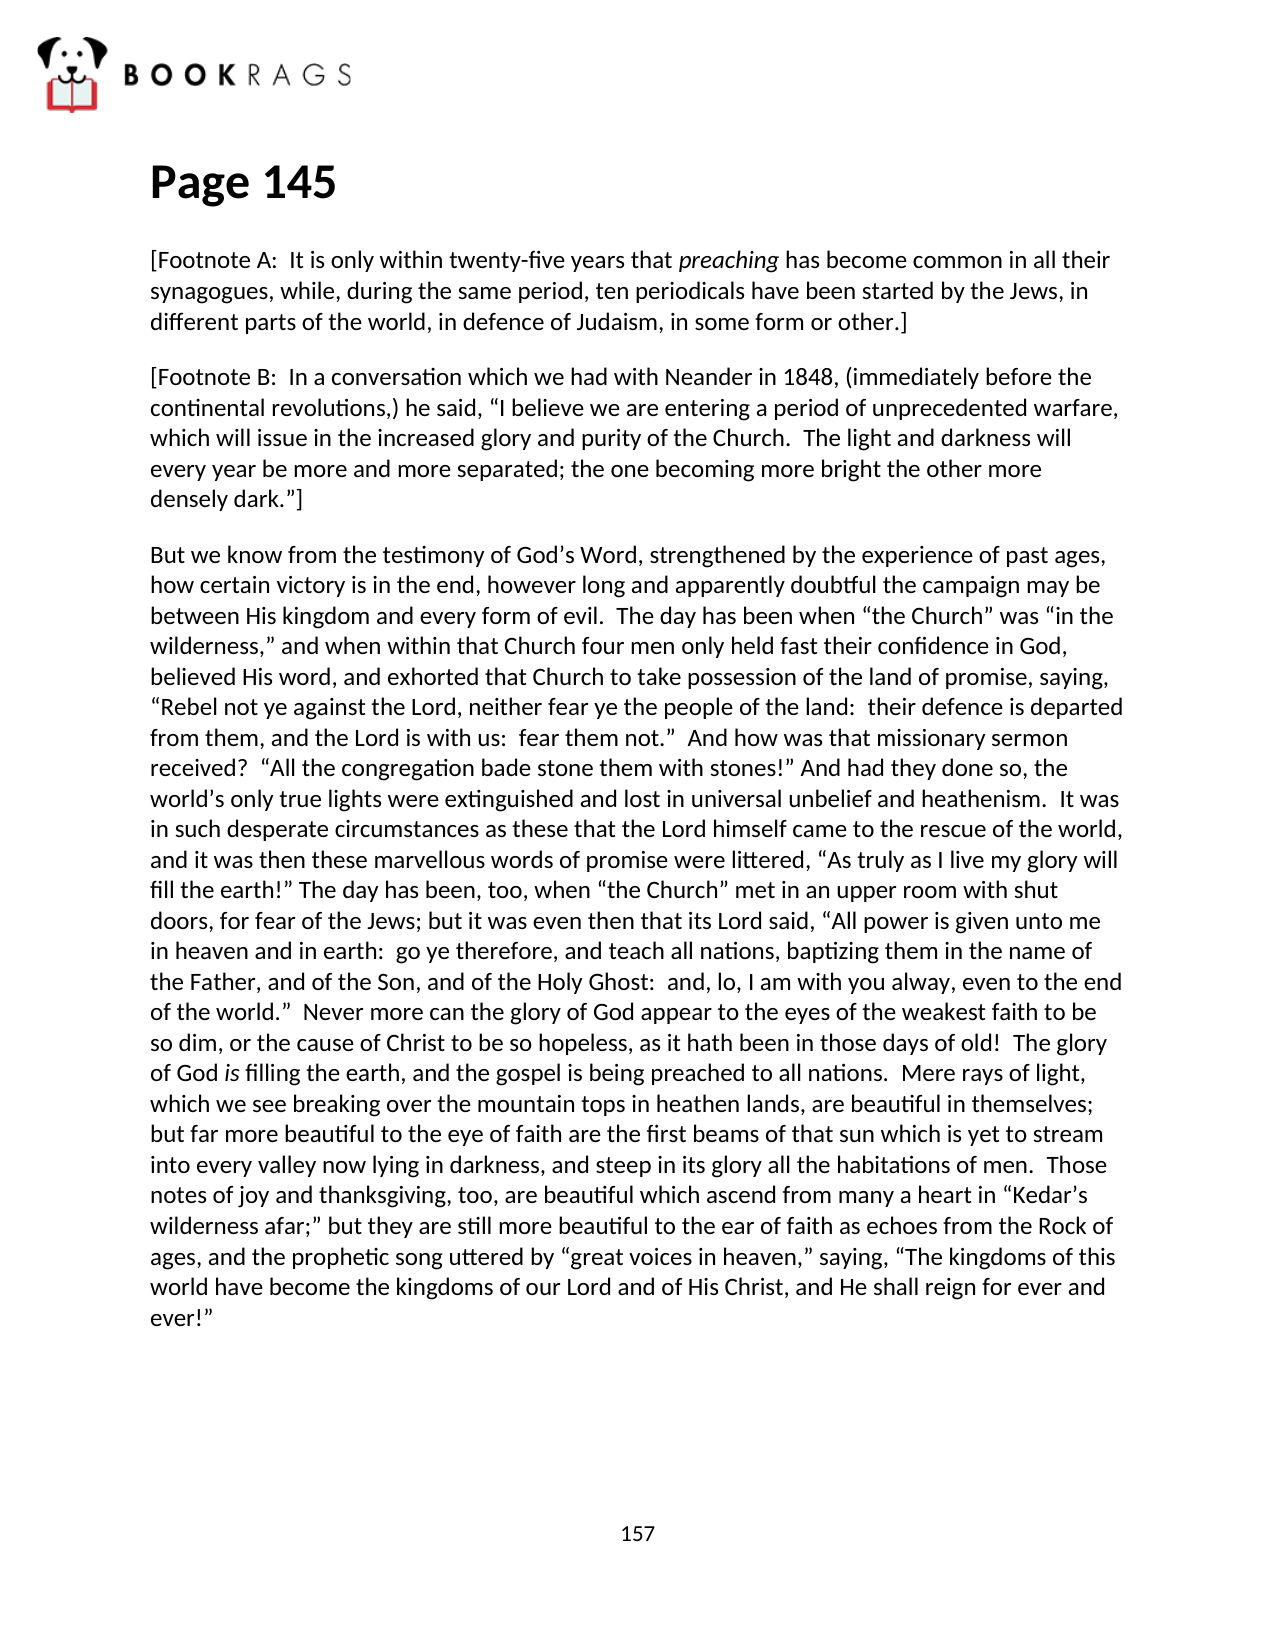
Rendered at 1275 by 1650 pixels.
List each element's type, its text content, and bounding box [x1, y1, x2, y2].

picture [37, 37, 351, 113]
text But we know from the testimony of God’s Word, strengthened by the experience of past ages, how certain victory is in the end, however long and apparently doubtful the campaign may be between His kingdom and every form of evil. The day has been when “the Church” was “in the wilderness,” and when within that Church four men only held fast their confidence in God, believed His word, and exhorted that Church to take possession of the land of promise, saying, “Rebel not ye against the Lord, neither fear ye the people of the land: their defence is departed from them, and the Lord is with us: fear them not.” And how was that missionary sermon received? “All the congregation bade stone them with stones!” And had they done so, the world’s only true lights were extinguished and lost in universal unbelief and heathenism. It was in such desperate circumstances as these that the Lord himself came to the rescue of the world, and it was then these marvellous words of promise were littered, “As truly as I live my glory will fill the earth!” The day has been, too, when “the Church” met in an upper room with shut doors, for fear of the Jews; but it was even then that its Lord said, “All power is given unto me in heaven and in earth: go ye therefore, and teach all nations, baptizing them in the name of the Father, and of the Son, and of the Holy Ghost: and, lo, I am with you alway, even to the end of the world.” Never more can the glory of God appear to the eyes of the weakest faith to be so dim, or the cause of Christ to be so hopeless, as it hath been in those days of old! The glory of God is filling the earth, and the gospel is being preached to all nations. Mere rays of light, which we see breaking over the mountain tops in heathen lands, are beautiful in themselves; but far more beautiful to the eye of faith are the first beams of that sun which is yet to stream into every valley now lying in darkness, and steep in its glory all the habitations of men. Those notes of joy and thanksgiving, too, are beautiful which ascend from many a heart in “Kedar’s wilderness afar;” but they are still more beautiful to the ear of faith as echoes from the Rock of ages, and the prophetic song uttered by “great voices in heaven,” saying, “The kingdoms of this world have become the kingdoms of our Lord and of His Christ, and He shall reign for ever and ever!” [150, 539, 1125, 1332]
text Page 145 [150, 150, 1125, 211]
text [Footnote B: In a conversation which we had with Neander in 1848, (immediately before the continental revolutions,) he said, “I believe we are entering a period of unprecedented warfare, which will issue in the increased glory and purity of the Church. The light and darkness will every year be more and more separated; the one becoming more bright the other more densely dark.”] [150, 361, 1125, 514]
text [Footnote A: It is only within twenty-five years that preaching has become common in all their synagogues, while, during the same period, ten periodicals have been started by the Jews, in different parts of the world, in defence of Judaism, in some form or other.] [150, 244, 1125, 336]
